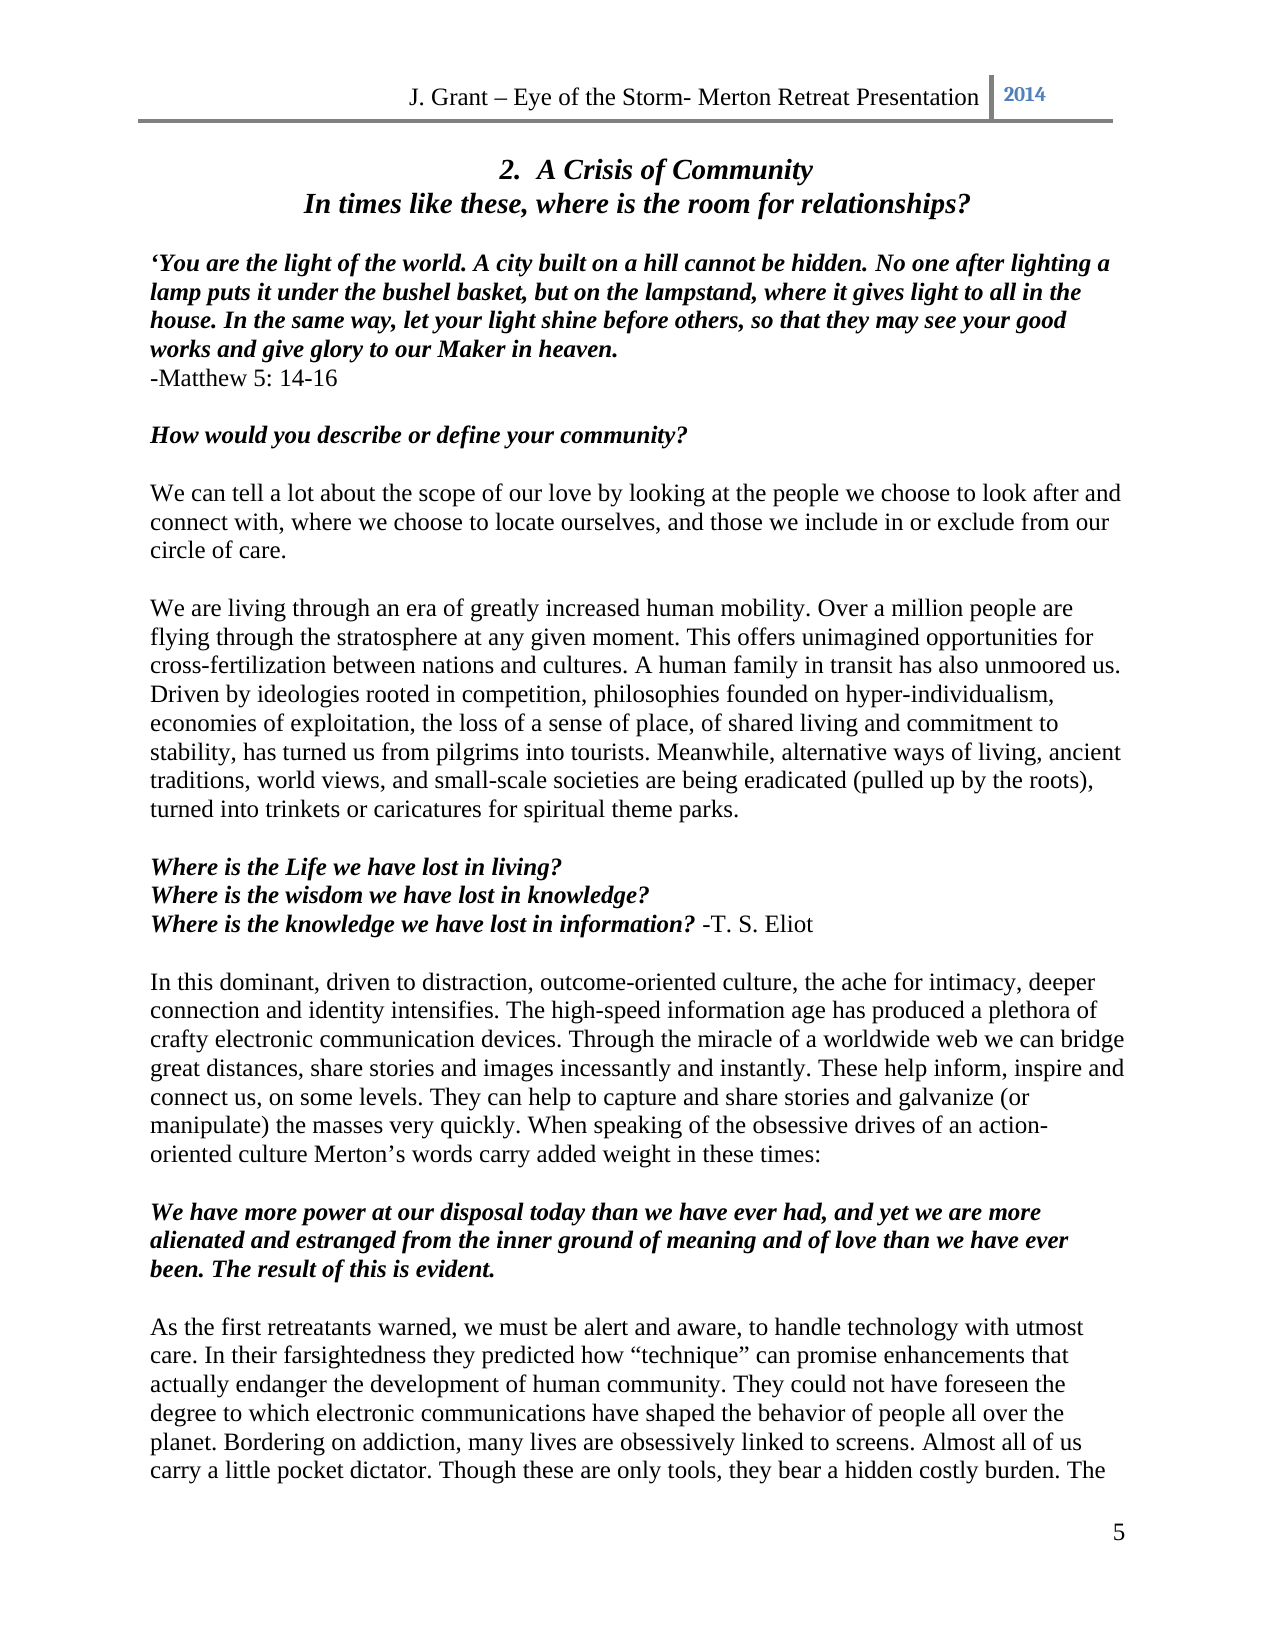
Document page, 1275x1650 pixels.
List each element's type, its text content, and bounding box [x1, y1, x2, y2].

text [150, 1312, 1125, 1484]
text In this dominant, driven to distraction, outcome-oriented culture, the ache for intimacy, deeper connection and identity intensifies. The high-speed information age has produced a plethora of crafty electronic communication devices. Through the miracle of a worldwide web we can bridge great distances, share stories and images incessantly and instantly. These help inform, inspire and connect us, on some levels. They can help to capture and share stories and galvanize (or manipulate) the masses very quickly. When speaking of the obsessive drives of an action-oriented culture Merton’s words carry added weight in these times: [150, 967, 1125, 1168]
text ‘You are the light of the world. A city built on a hill cannot be hidden. No one after lighting a lamp puts it under the bushel basket, but on the lampstand, where it gives light to all in the house. In the same way, let your light shine before others, so that they may see your good works and give glory to our Maker in heaven. [150, 248, 1125, 363]
text Where is the wisdom we have lost in knowledge? [150, 881, 1125, 909]
text Where is the Life we have lost in living? [150, 852, 1125, 881]
text We can tell a lot about the scope of our love by looking at the people we choose to look after and connect with, where we choose to locate ourselves, and those we include in or exclude from our circle of care. [150, 478, 1125, 564]
text We are living through an era of greatly increased human mobility. Over a million people are flying through the stratosphere at any given moment. This offers unimagined opportunities for cross-fertilization between nations and cultures. A human family in transit has also unmoored us. Driven by ideologies rooted in competition, philosophies founded on hyper-individualism, economies of exploitation, the loss of a sense of place, of shared living and commitment to stability, has turned us from pilgrims into tourists. Meanwhile, alternative ways of living, ancient traditions, world views, and small-scale societies are being eradicated (pulled up by the roots), turned into trinkets or caricatures for spiritual theme parks. [150, 593, 1125, 823]
text We have more power at our disposal today than we have ever had, and yet we are more alienated and estranged from the inner ground of meaning and of love than we have ever been. The result of this is evident. [150, 1197, 1125, 1283]
text Where is the knowledge we have lost in information? -T. S. Eliot [150, 909, 1125, 938]
text How would you describe or define your community? [150, 421, 1125, 449]
text -Matthew 5: 14-16 [150, 363, 1125, 392]
list A Crisis of Community [187, 152, 1125, 186]
text In times like these, where is the room for relationships? [150, 186, 1125, 219]
